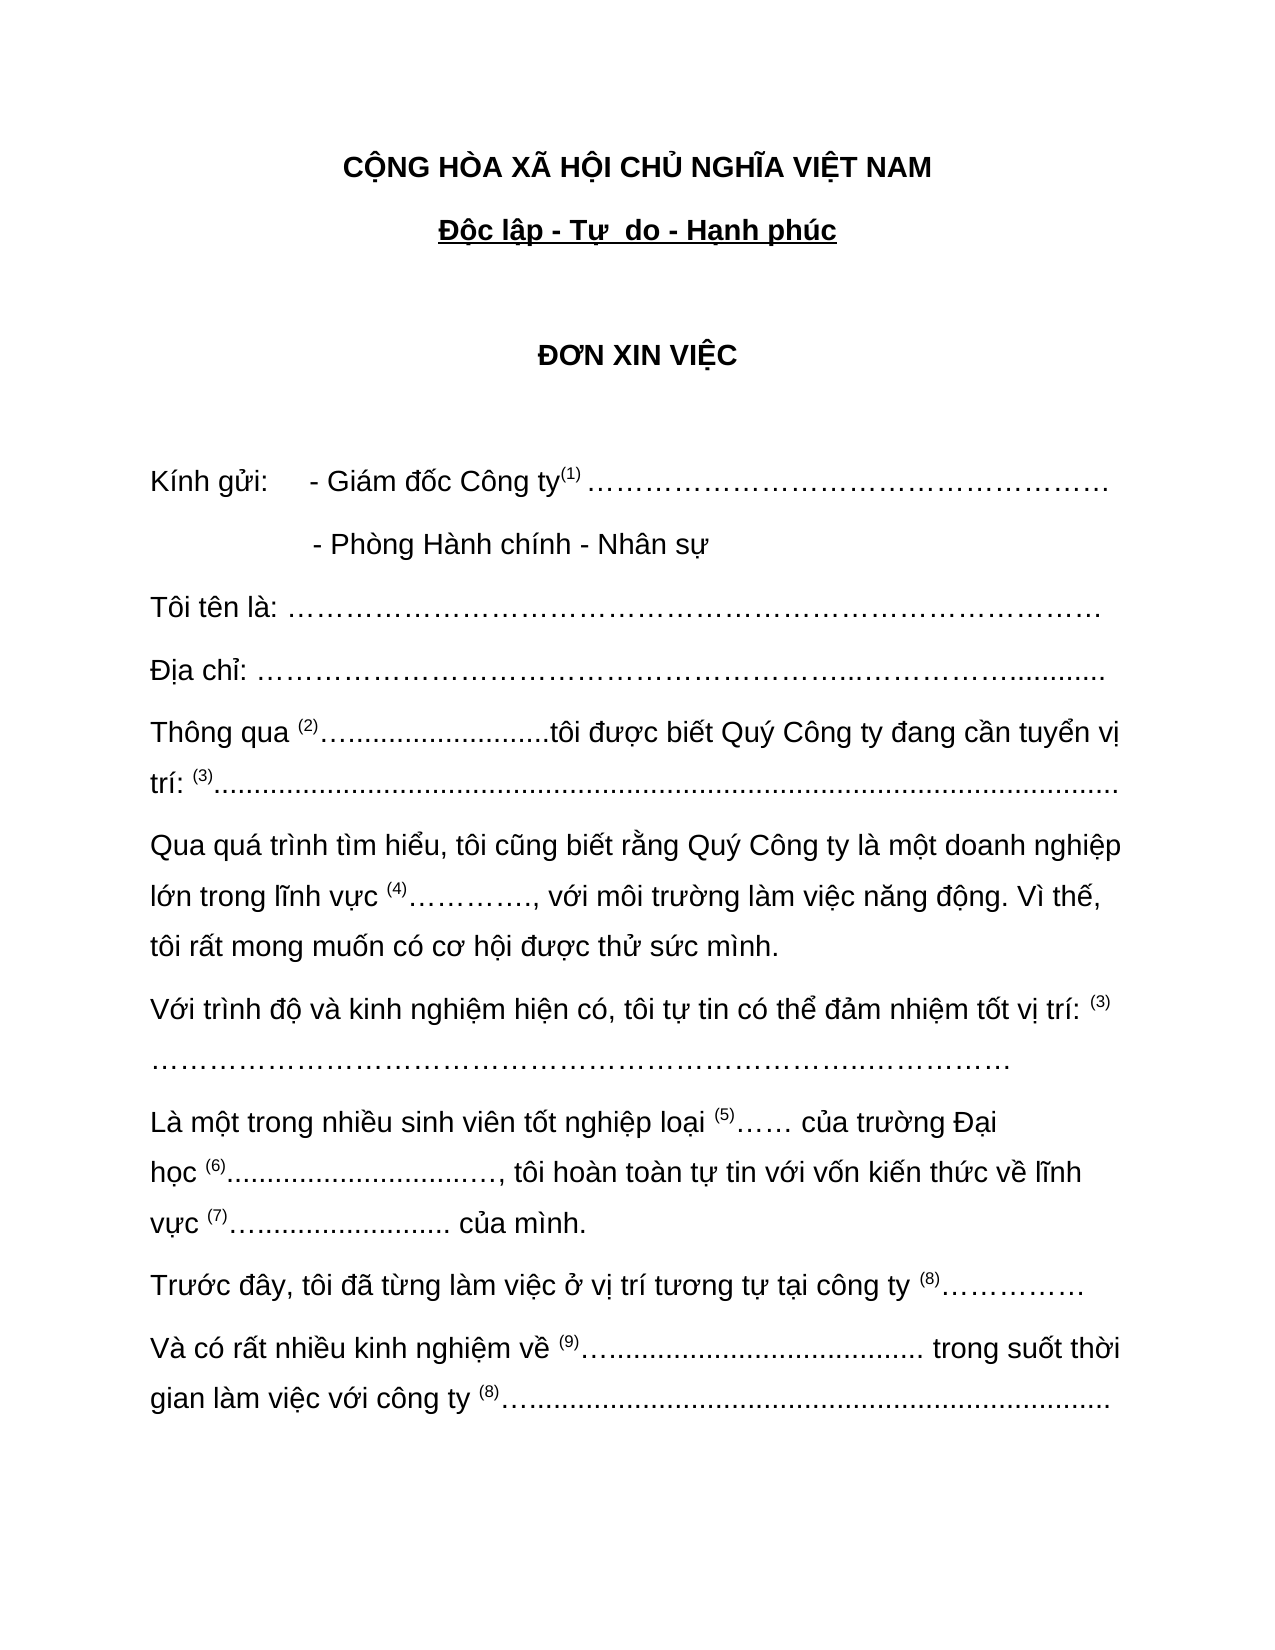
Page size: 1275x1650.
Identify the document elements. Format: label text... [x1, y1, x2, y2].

text Kính gửi: - Giám đốc Công ty(1) ……………………………………………… [150, 464, 1125, 498]
text Trước đây, tôi đã từng làm việc ở vị trí tương tự tại công ty (8)…………… [150, 1268, 1125, 1302]
text ĐƠN XIN VIỆC [150, 338, 1125, 372]
text - Phòng Hành chính - Nhân sự [150, 527, 1125, 560]
text Là một trong nhiều sinh viên tốt nghiệp loại (5)…… của trường Đại học (6)..............................…, tôi hoàn toàn tự tin với vốn kiến thức về lĩnh vực (7)…........................ của mình. [150, 1105, 1125, 1239]
text Độc lập - Tự do - Hạnh phúc [150, 213, 1125, 246]
text Với trình độ và kinh nghiệm hiện có, tôi tự tin có thể đảm nhiệm tốt vị trí: (3)………………………………………………………………..…………… [150, 992, 1125, 1076]
text Địa chỉ: ……………………………………………………...……………............ [150, 652, 1125, 686]
text Thông qua (2)….........................tôi được biết Quý Công ty đang cần tuyển vị trí: (3)................................................................................................................ [150, 715, 1125, 799]
text Qua quá trình tìm hiểu, tôi cũng biết rằng Quý Công ty là một doanh nghiệp lớn trong lĩnh vực (4)…………., với môi trường làm việc năng động. Vì thế, tôi rất mong muốn có cơ hội được thử sức mình. [150, 828, 1125, 963]
text CỘNG HÒA XÃ HỘI CHỦ NGHĨA VIỆT NAM [150, 150, 1125, 183]
text Và có rất nhiều kinh nghiệm về (9)…....................................... trong suốt thời gian làm việc với công ty (8)…........................................................................ [150, 1331, 1125, 1415]
text Tôi tên là: ………………………………………………………………………… [150, 590, 1125, 623]
